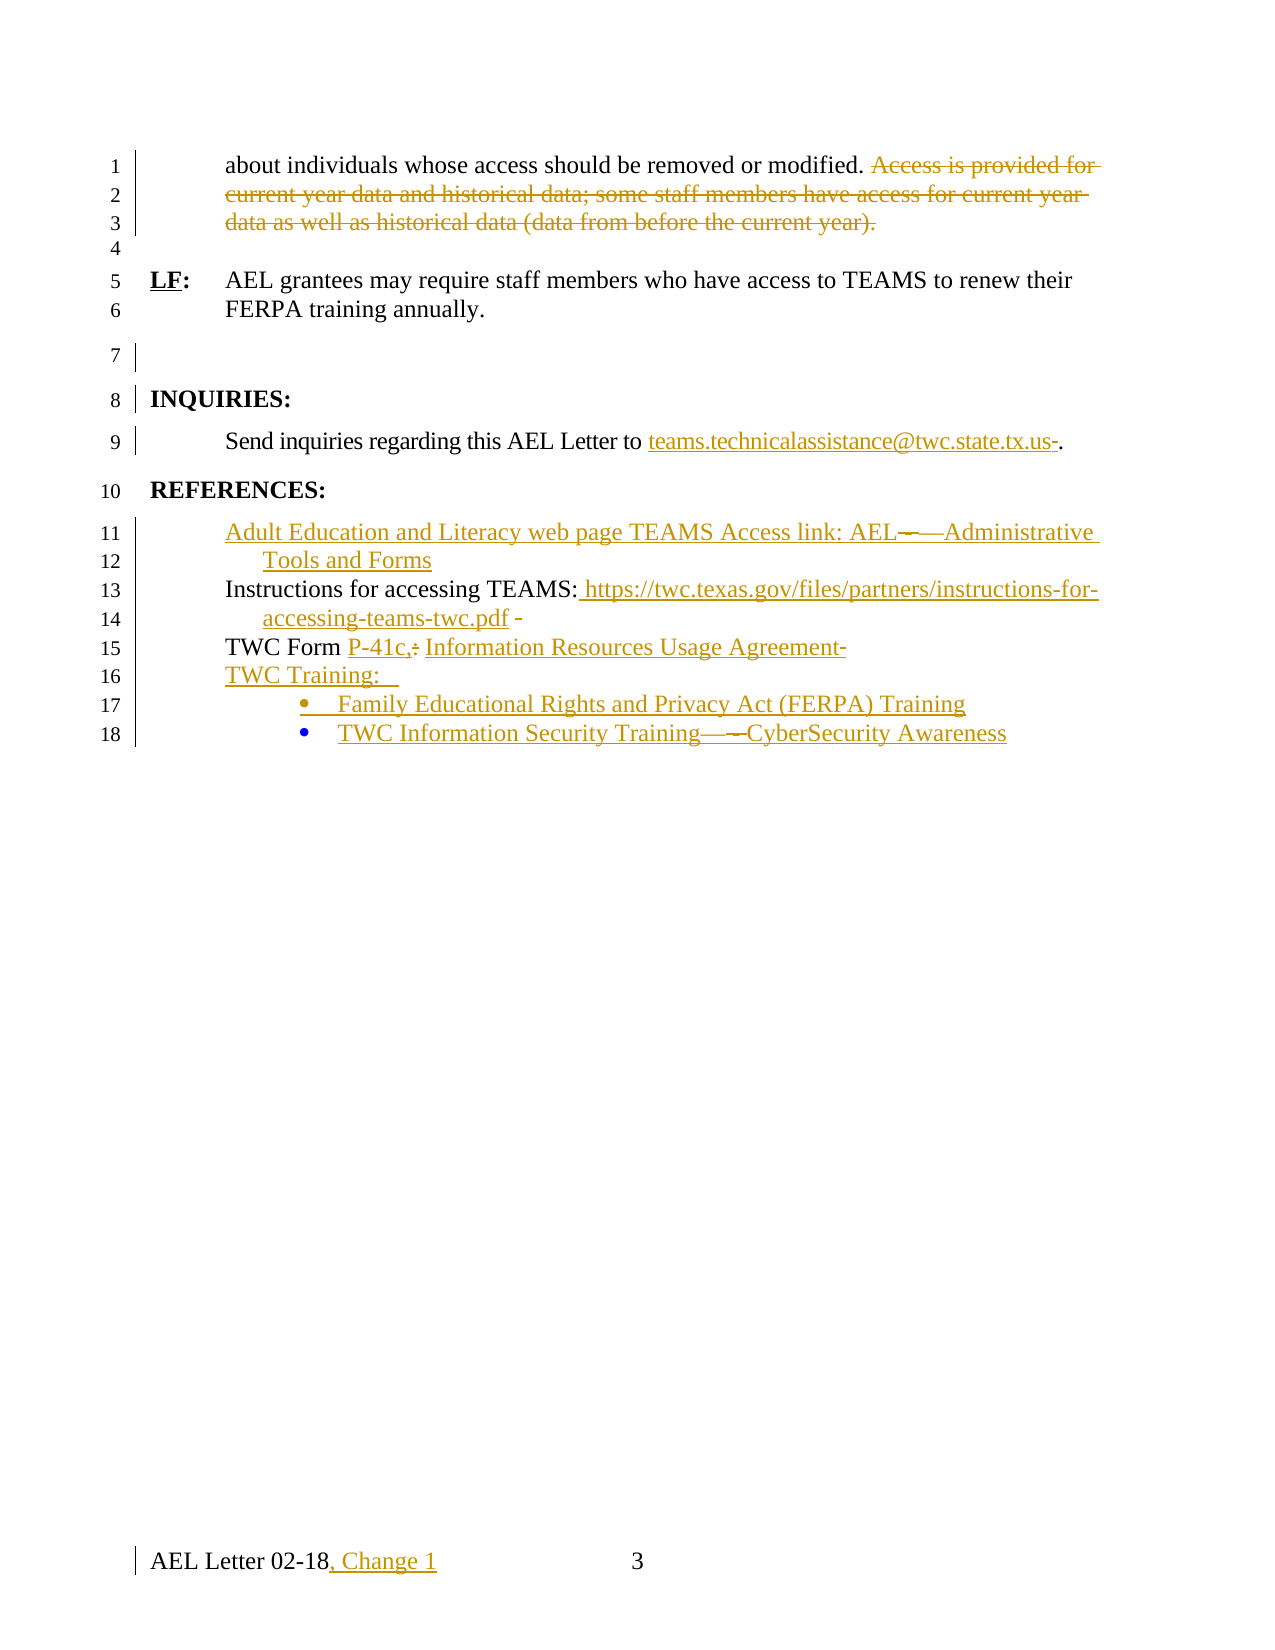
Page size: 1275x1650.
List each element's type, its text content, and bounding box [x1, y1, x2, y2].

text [150, 150, 1125, 236]
text Send inquiries regarding this AEL Letter to . [225, 426, 1140, 454]
text TWC Form [225, 632, 1125, 660]
text LF: AEL grantees may require staff members who have access to TEAMS to renew their FERPA training annually. [150, 265, 1125, 322]
text REFERENCES: [150, 475, 1125, 504]
text INQUIRIES: [150, 384, 1125, 413]
text Instructions for accessing TEAMS: [225, 574, 1125, 632]
